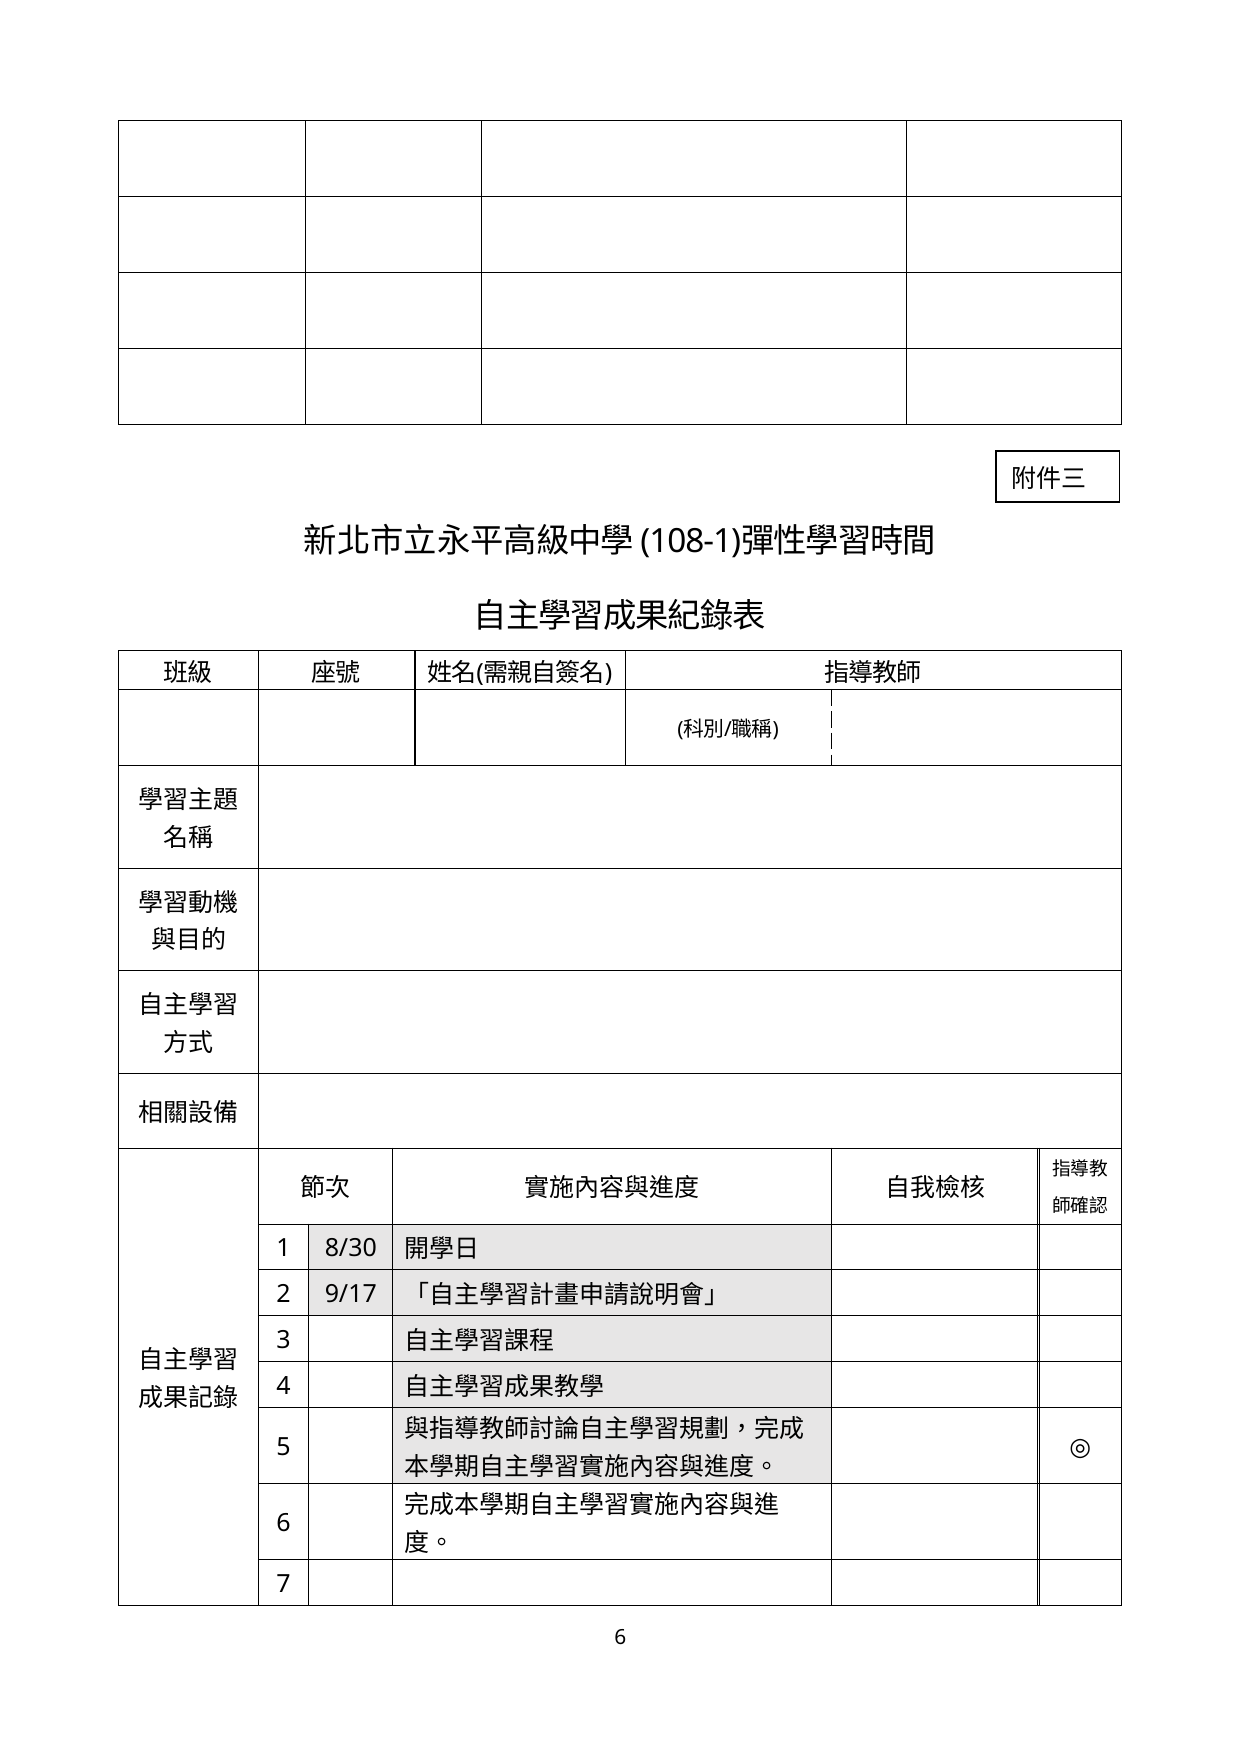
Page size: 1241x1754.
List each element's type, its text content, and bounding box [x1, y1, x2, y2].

table_cell [1040, 1225, 1121, 1269]
table_cell [119, 197, 305, 272]
table_cell [907, 273, 1121, 348]
table_cell [259, 690, 414, 765]
table_cell 完成本學期自主學習實施內容與進度。 [393, 1484, 831, 1559]
table_cell 自主學習成果記錄 [119, 1149, 258, 1605]
table_cell [259, 869, 1121, 970]
table_cell 自我檢核 [832, 1149, 1037, 1223]
table_cell 實施內容與進度 [393, 1149, 831, 1223]
table_cell (科別/職稱) [626, 690, 831, 765]
table_cell [832, 1316, 1037, 1361]
table_cell [119, 690, 258, 765]
table_cell 2 [259, 1270, 308, 1315]
table_cell [482, 273, 906, 348]
table_cell 相關設備 [119, 1074, 258, 1147]
table_cell [907, 349, 1121, 424]
table_header 指導教師 [626, 651, 1121, 689]
table_cell [393, 1560, 831, 1605]
table_cell 與指導教師討論自主學習規劃，完成本學期自主學習實施內容與進度。 [393, 1408, 831, 1483]
table_cell [259, 971, 1121, 1072]
table_cell [119, 121, 305, 196]
table_cell [832, 1408, 1037, 1483]
table_cell [119, 349, 305, 424]
table_cell [416, 690, 625, 765]
table_header 班級 [119, 651, 258, 689]
table_cell [306, 273, 481, 348]
table_cell [259, 766, 1121, 867]
table_cell 7 [259, 1560, 308, 1605]
table_cell 6 [259, 1484, 308, 1559]
table_cell [119, 273, 305, 348]
table_cell [306, 197, 481, 272]
table_cell [832, 1270, 1037, 1315]
table_cell [907, 197, 1121, 272]
text 新北市立永平高級中學 (108-1)彈性學習時間 [118, 500, 1122, 575]
table_cell [309, 1362, 392, 1407]
table_cell 開學日 [393, 1225, 831, 1269]
table_cell [1040, 1560, 1121, 1605]
table_header 座號 [259, 651, 414, 689]
table_cell [306, 349, 481, 424]
table_cell [1040, 1270, 1121, 1315]
table_cell [309, 1408, 392, 1483]
table_cell [309, 1484, 392, 1559]
table_cell [832, 1362, 1037, 1407]
table_cell [309, 1560, 392, 1605]
table_cell 節次 [259, 1149, 392, 1223]
table_cell 5 [259, 1408, 308, 1483]
table_cell 4 [259, 1362, 308, 1407]
table_cell 學習動機與目的 [119, 869, 258, 970]
table_cell 自主學習課程 [393, 1316, 831, 1361]
table_cell 9/17 [309, 1270, 392, 1315]
table_cell 3 [259, 1316, 308, 1361]
table_cell 8/30 [309, 1225, 392, 1269]
table_cell [482, 197, 906, 272]
table_cell [907, 121, 1121, 196]
table_cell [1040, 1484, 1121, 1559]
table_cell 自主學習方式 [119, 971, 258, 1072]
table_cell [832, 1225, 1037, 1269]
table_cell [1040, 1362, 1121, 1407]
table_cell [832, 1560, 1037, 1605]
table_cell 1 [259, 1225, 308, 1269]
table_cell [306, 121, 481, 196]
table_cell ◎ [1040, 1408, 1121, 1483]
table_cell [832, 1484, 1037, 1559]
text 自主學習成果紀錄表 [118, 575, 1122, 650]
table_cell [259, 1074, 1121, 1147]
table_cell [309, 1316, 392, 1361]
table_cell [1040, 1316, 1121, 1361]
table_cell [831, 690, 1121, 765]
table_cell [482, 121, 906, 196]
table_cell 學習主題名稱 [119, 766, 258, 867]
table_cell 自主學習成果教學 [393, 1362, 831, 1407]
table_header 姓名(需親自簽名) [416, 651, 625, 689]
table_cell 「自主學習計畫申請說明會」 [393, 1270, 831, 1315]
table_cell [482, 349, 906, 424]
table_cell 指導教師確認 [1040, 1149, 1121, 1223]
